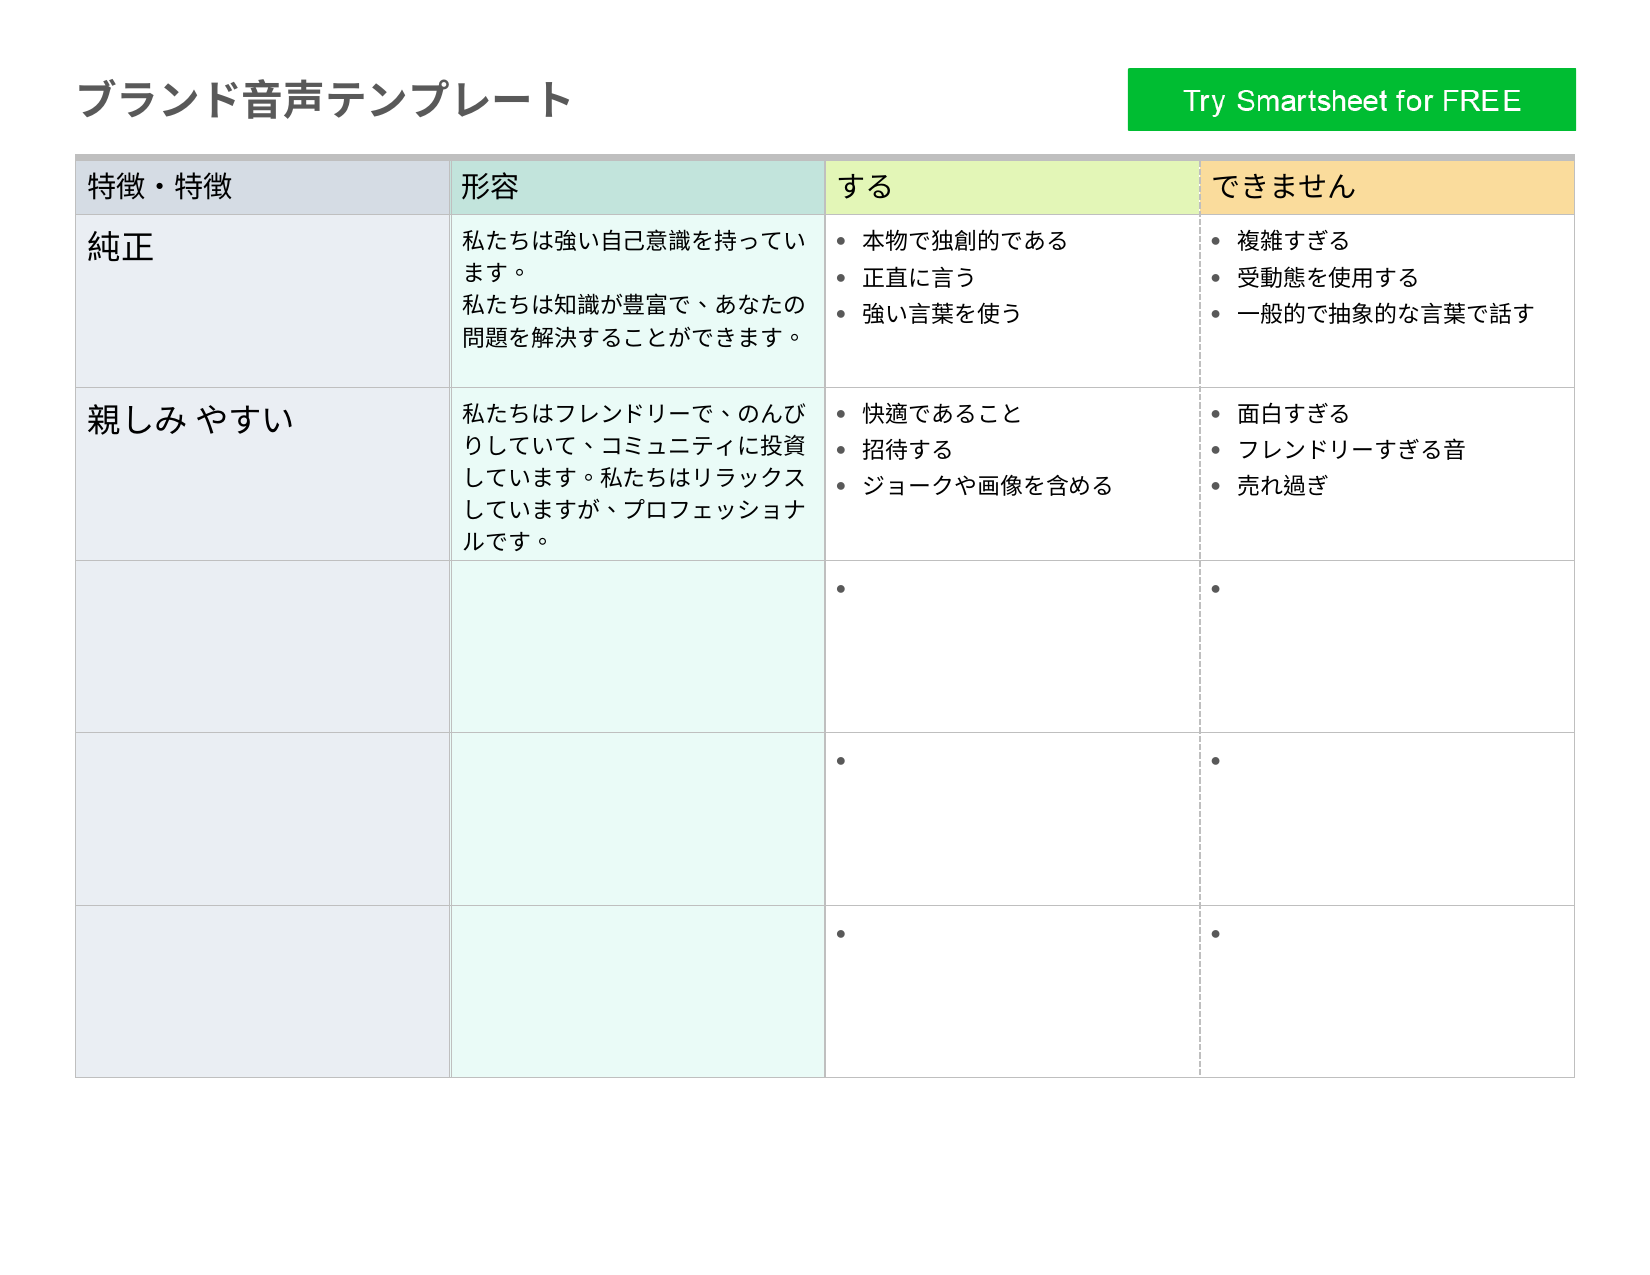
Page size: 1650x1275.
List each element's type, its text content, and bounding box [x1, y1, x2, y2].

table_header できません [1200, 161, 1574, 214]
table_cell 本物で独創的である 正直に言う 強い言葉を使う [826, 215, 1199, 387]
table_cell [452, 906, 824, 1077]
table_cell [452, 733, 824, 905]
text ブランド音声テンプレート [75, 75, 1127, 126]
table_cell [1200, 906, 1574, 1077]
table_header する [826, 161, 1199, 214]
table_cell [826, 561, 1199, 732]
table_cell 複雑すぎる 受動態を使用する 一般的で抽象的な言葉で話す [1200, 215, 1574, 387]
table_cell 快適であること 招待する ジョークや画像を含める [826, 388, 1199, 560]
table_cell [826, 906, 1199, 1077]
table_cell [76, 733, 449, 905]
table_cell 面白すぎる フレンドリーすぎる音 売れ過ぎ [1200, 388, 1574, 560]
table_cell [1200, 561, 1574, 732]
table_cell [826, 733, 1199, 905]
table_header 特徴・特徴 [76, 161, 449, 214]
picture [1127, 68, 1577, 131]
table_cell [76, 906, 449, 1077]
table_cell [452, 561, 824, 732]
table_cell 親しみ やすい [76, 388, 449, 560]
table_cell 私たちはフレンドリーで、のんびりしていて、コミュニティに投資しています。私たちはリラックスしていますが、プロフェッショナルです。 [452, 388, 824, 560]
table_cell [1200, 733, 1574, 905]
table_cell 私たちは強い自己意識を持っています。 私たちは知識が豊富で、あなたの問題を解決することができます。 [452, 215, 824, 387]
table_cell 純正 [76, 215, 449, 387]
table_header 形容 [452, 161, 824, 214]
table_cell [76, 561, 449, 732]
